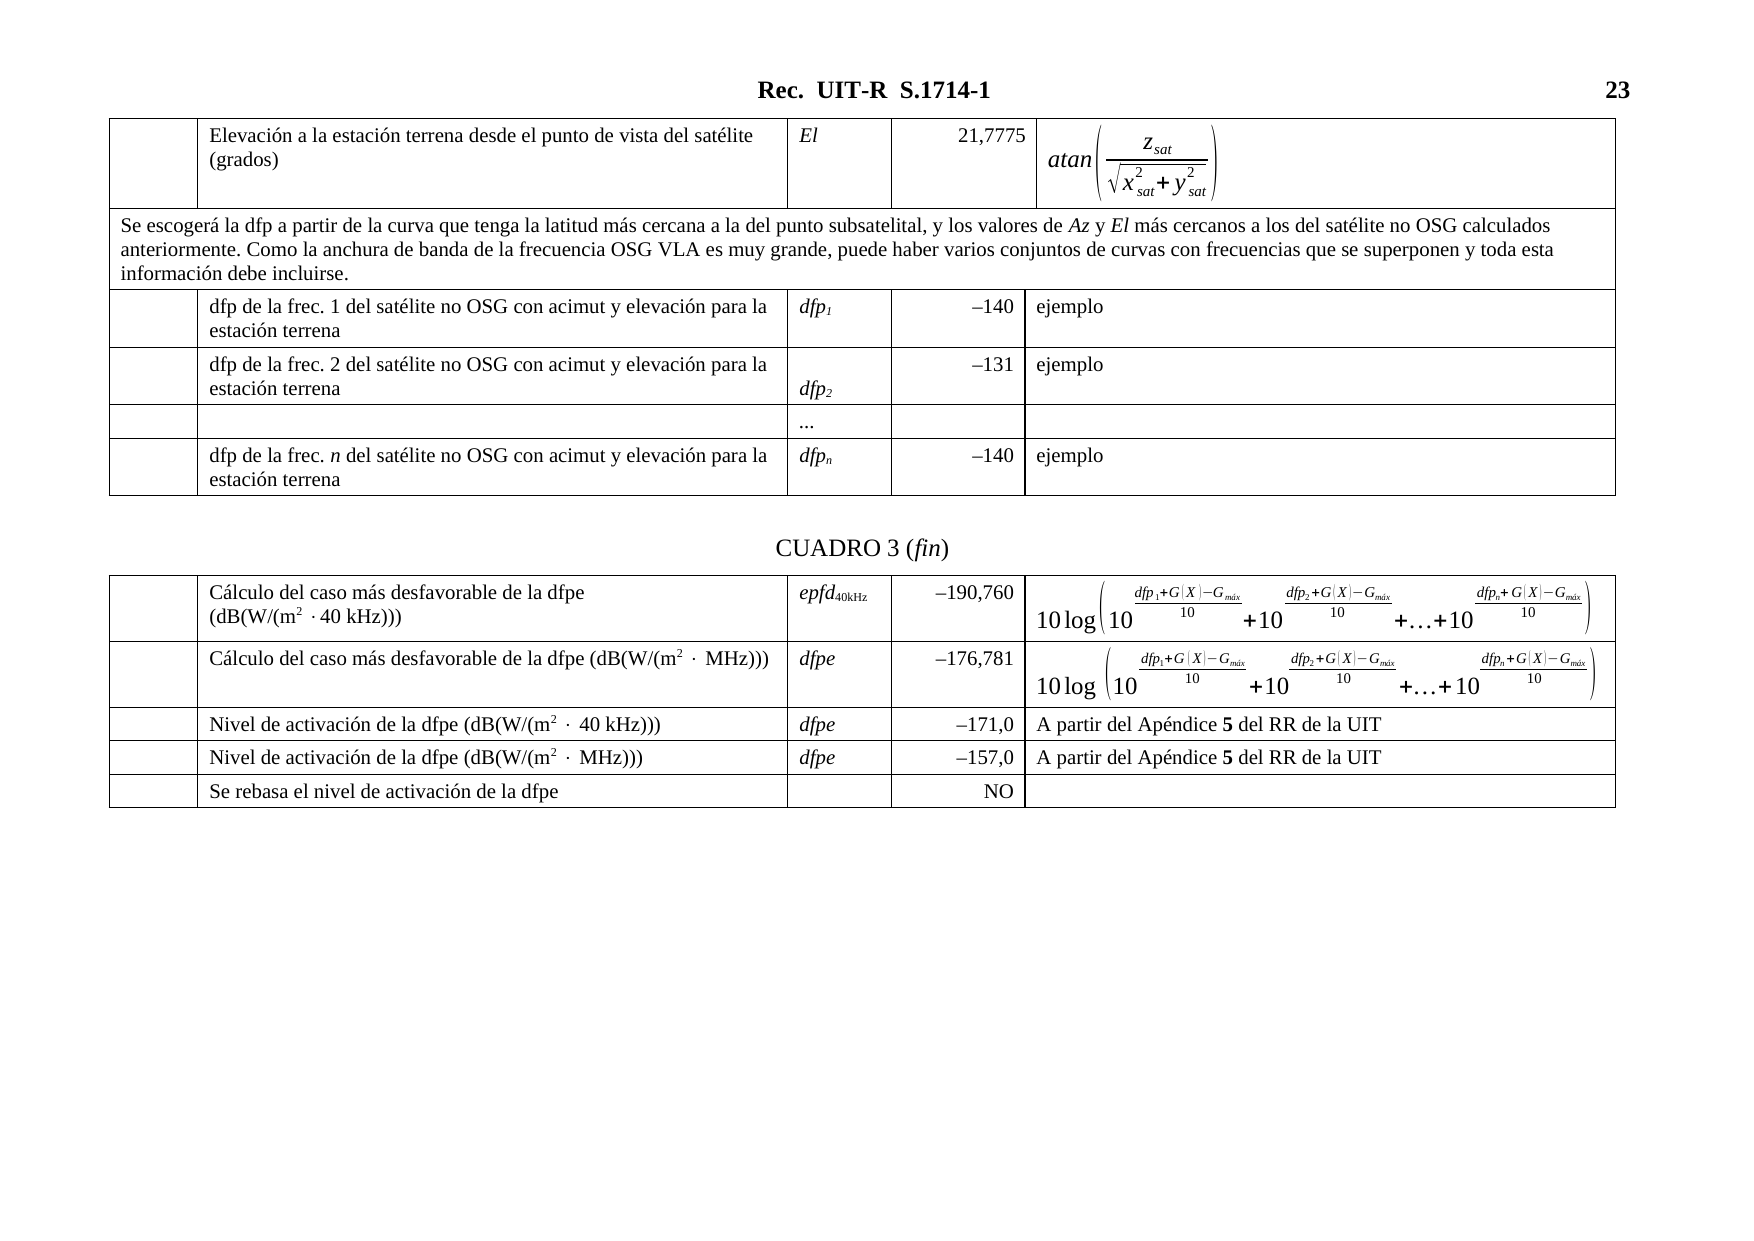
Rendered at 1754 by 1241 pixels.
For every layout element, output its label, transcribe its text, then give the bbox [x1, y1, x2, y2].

table_cell [110, 290, 197, 347]
table_cell NO [892, 775, 1024, 807]
table_cell [110, 439, 197, 495]
table_cell [1026, 642, 1615, 707]
table_cell –171,0 [892, 708, 1024, 740]
table_cell –157,0 [892, 741, 1024, 773]
table_cell [110, 119, 197, 207]
table_header [110, 576, 197, 641]
table_cell [110, 405, 197, 437]
table_cell [110, 775, 197, 807]
table_cell –140 [892, 439, 1024, 495]
table_cell ... [788, 405, 891, 437]
table_cell Cálculo del caso más desfavorable de la dfpe (dB(W/(m2  MHz))) [198, 642, 787, 707]
table_cell ejemplo [1026, 348, 1615, 404]
table_cell –131 [892, 348, 1024, 404]
table_cell [1026, 775, 1615, 807]
table_cell [788, 775, 891, 807]
table_cell [892, 405, 1024, 437]
table_cell 21,7775 [892, 119, 1036, 207]
text CUADRO 3 (fin) [118, 533, 1606, 562]
table_cell [1026, 405, 1615, 437]
table_cell [110, 642, 197, 707]
table_cell dfpe [788, 741, 891, 773]
table_cell ejemplo [1026, 290, 1615, 347]
table_header –190,760 [892, 576, 1024, 641]
table_cell dfp de la frec. 1 del satélite no OSG con acimut y elevación para la estación terrena [198, 290, 787, 347]
table_cell dfpn [788, 439, 891, 495]
table_header [1026, 576, 1615, 641]
table_cell Se rebasa el nivel de activación de la dfpe [198, 775, 787, 807]
table_cell dfpe [788, 642, 891, 707]
table_cell Nivel de activación de la dfpe (dB(W/(m2  MHz))) [198, 741, 787, 773]
table_header epfd40kHz [788, 576, 891, 641]
table_cell Se escogerá la dfp a partir de la curva que tenga la latitud más cercana a la del punto subsatelital, y los valores de Az y El más cercanos a los del satélite no OSG calculados anteriormente. Como la anchura de banda de la frecuencia OSG VLA es muy grande, puede haber varios conjuntos de curvas con frecuencias que se superponen y toda esta información debe incluirse. [110, 209, 1615, 289]
table_header Cálculo del caso más desfavorable de la dfpe (dB(W/(m2  40 kHz))) [198, 576, 787, 641]
table_cell dfp de la frec. n del satélite no OSG con acimut y elevación para la estación terrena [198, 439, 787, 495]
table_cell –176,781 [892, 642, 1024, 707]
table_cell A partir del Apéndice 5 del RR de la UIT [1026, 741, 1615, 773]
table_cell [110, 348, 197, 404]
table_cell Elevación a la estación terrena desde el punto de vista del satélite (grados) [198, 119, 787, 207]
table_cell dfpe [788, 708, 891, 740]
table_cell Nivel de activación de la dfpe (dB(W/(m2  40 kHz))) [198, 708, 787, 740]
table_cell A partir del Apéndice 5 del RR de la UIT [1026, 708, 1615, 740]
table_cell El [788, 119, 891, 207]
table_cell dfp2 [788, 348, 891, 404]
table_cell [110, 708, 197, 740]
table_cell [198, 405, 787, 437]
table_cell [110, 741, 197, 773]
table_cell [1037, 119, 1615, 207]
table_cell dfp de la frec. 2 del satélite no OSG con acimut y elevación para la estación terrena [198, 348, 787, 404]
table_cell dfp1 [788, 290, 891, 347]
table_cell ejemplo [1026, 439, 1615, 495]
table_cell –140 [892, 290, 1024, 347]
